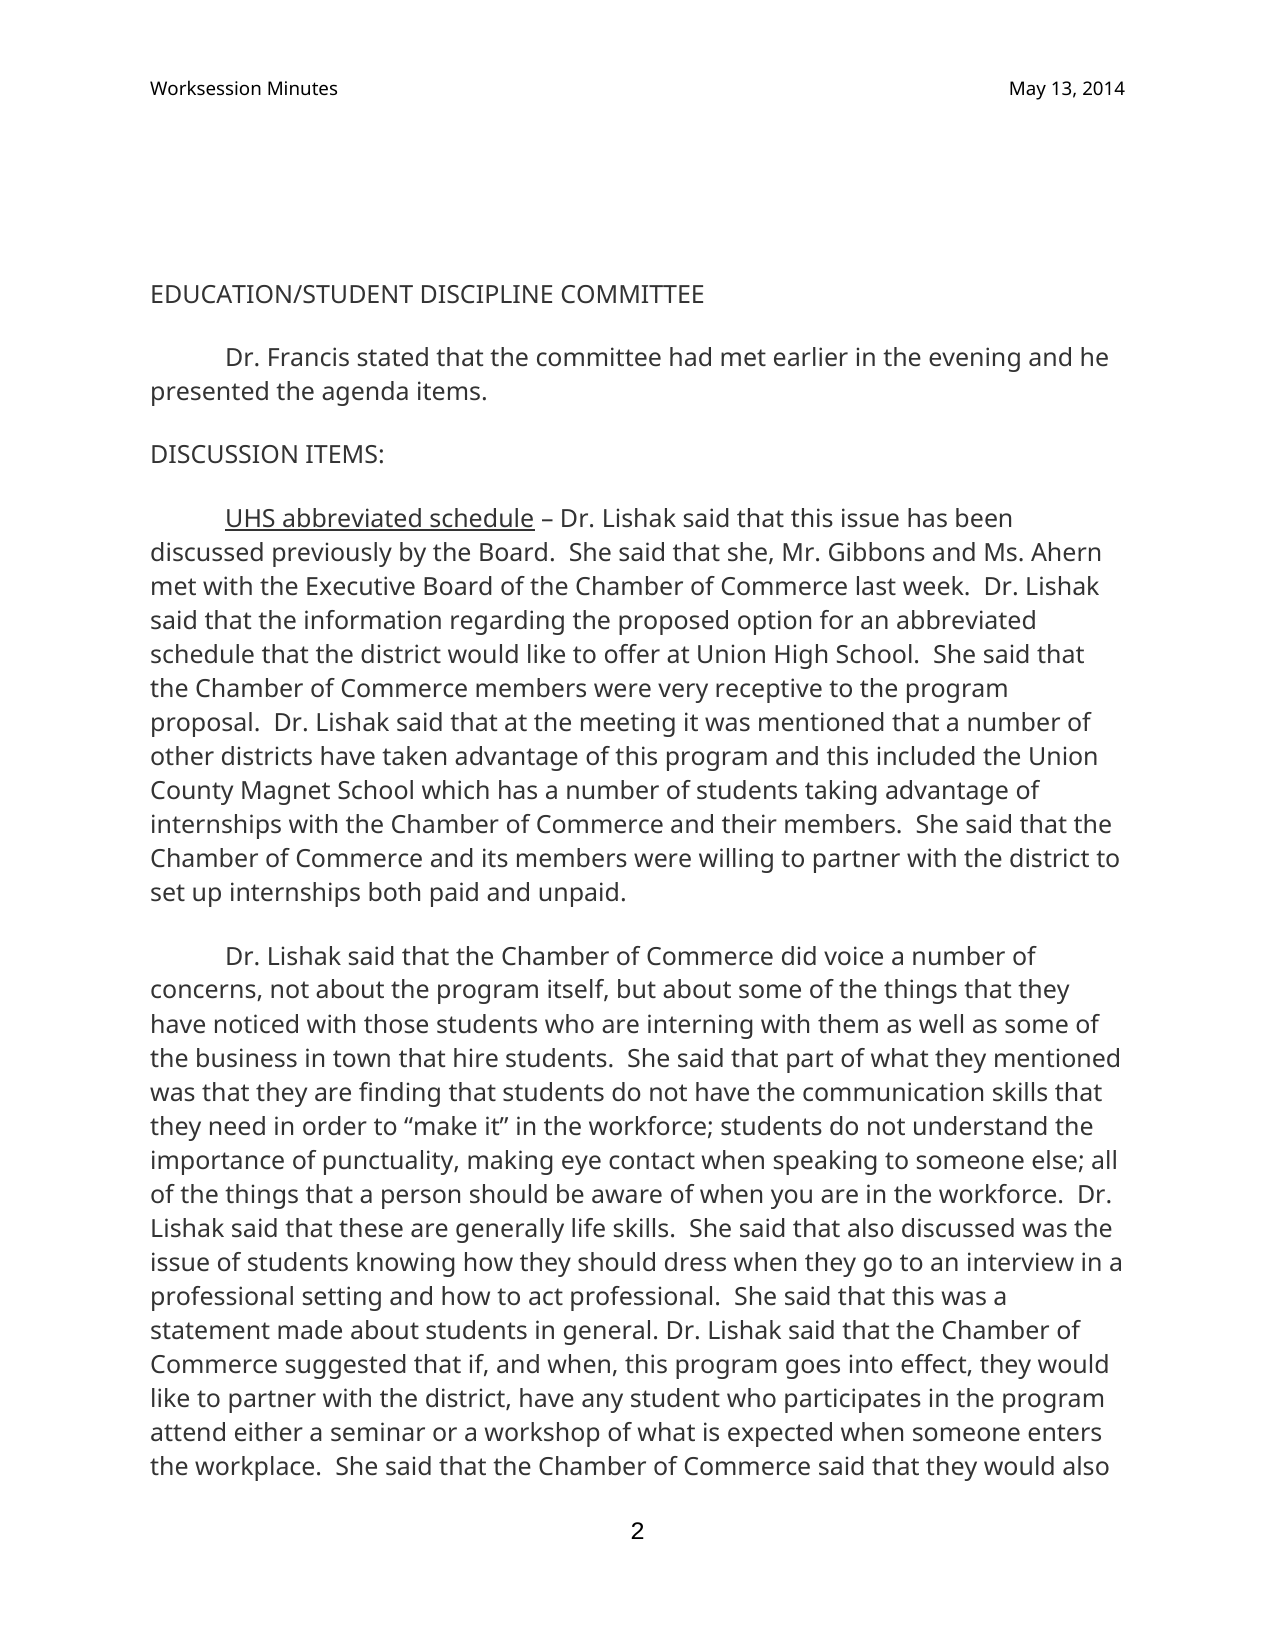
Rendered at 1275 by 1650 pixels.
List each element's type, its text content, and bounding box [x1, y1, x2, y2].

text Dr. Francis stated that the committee had met earlier in the evening and he presented the agenda items. [150, 340, 1125, 408]
text DISCUSSION ITEMS: [150, 437, 1125, 471]
text EDUCATION/STUDENT DISCIPLINE COMMITTEE [150, 276, 1125, 311]
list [150, 938, 1125, 1483]
list UHS abbreviated schedule – Dr. Lishak said that this issue has been discussed previously by the Board. She said that she, Mr. Gibbons and Ms. Ahern met with the Executive Board of the Chamber of Commerce last week. Dr. Lishak said that the information regarding the proposed option for an abbreviated schedule that the district would like to offer at Union High School. She said that the Chamber of Commerce members were very receptive to the program proposal. Dr. Lishak said that at the meeting it was mentioned that a number of other districts have taken advantage of this program and this included the Union County Magnet School which has a number of students taking advantage of internships with the Chamber of Commerce and their members. She said that the Chamber of Commerce and its members were willing to partner with the district to set up internships both paid and unpaid. [150, 500, 1125, 909]
